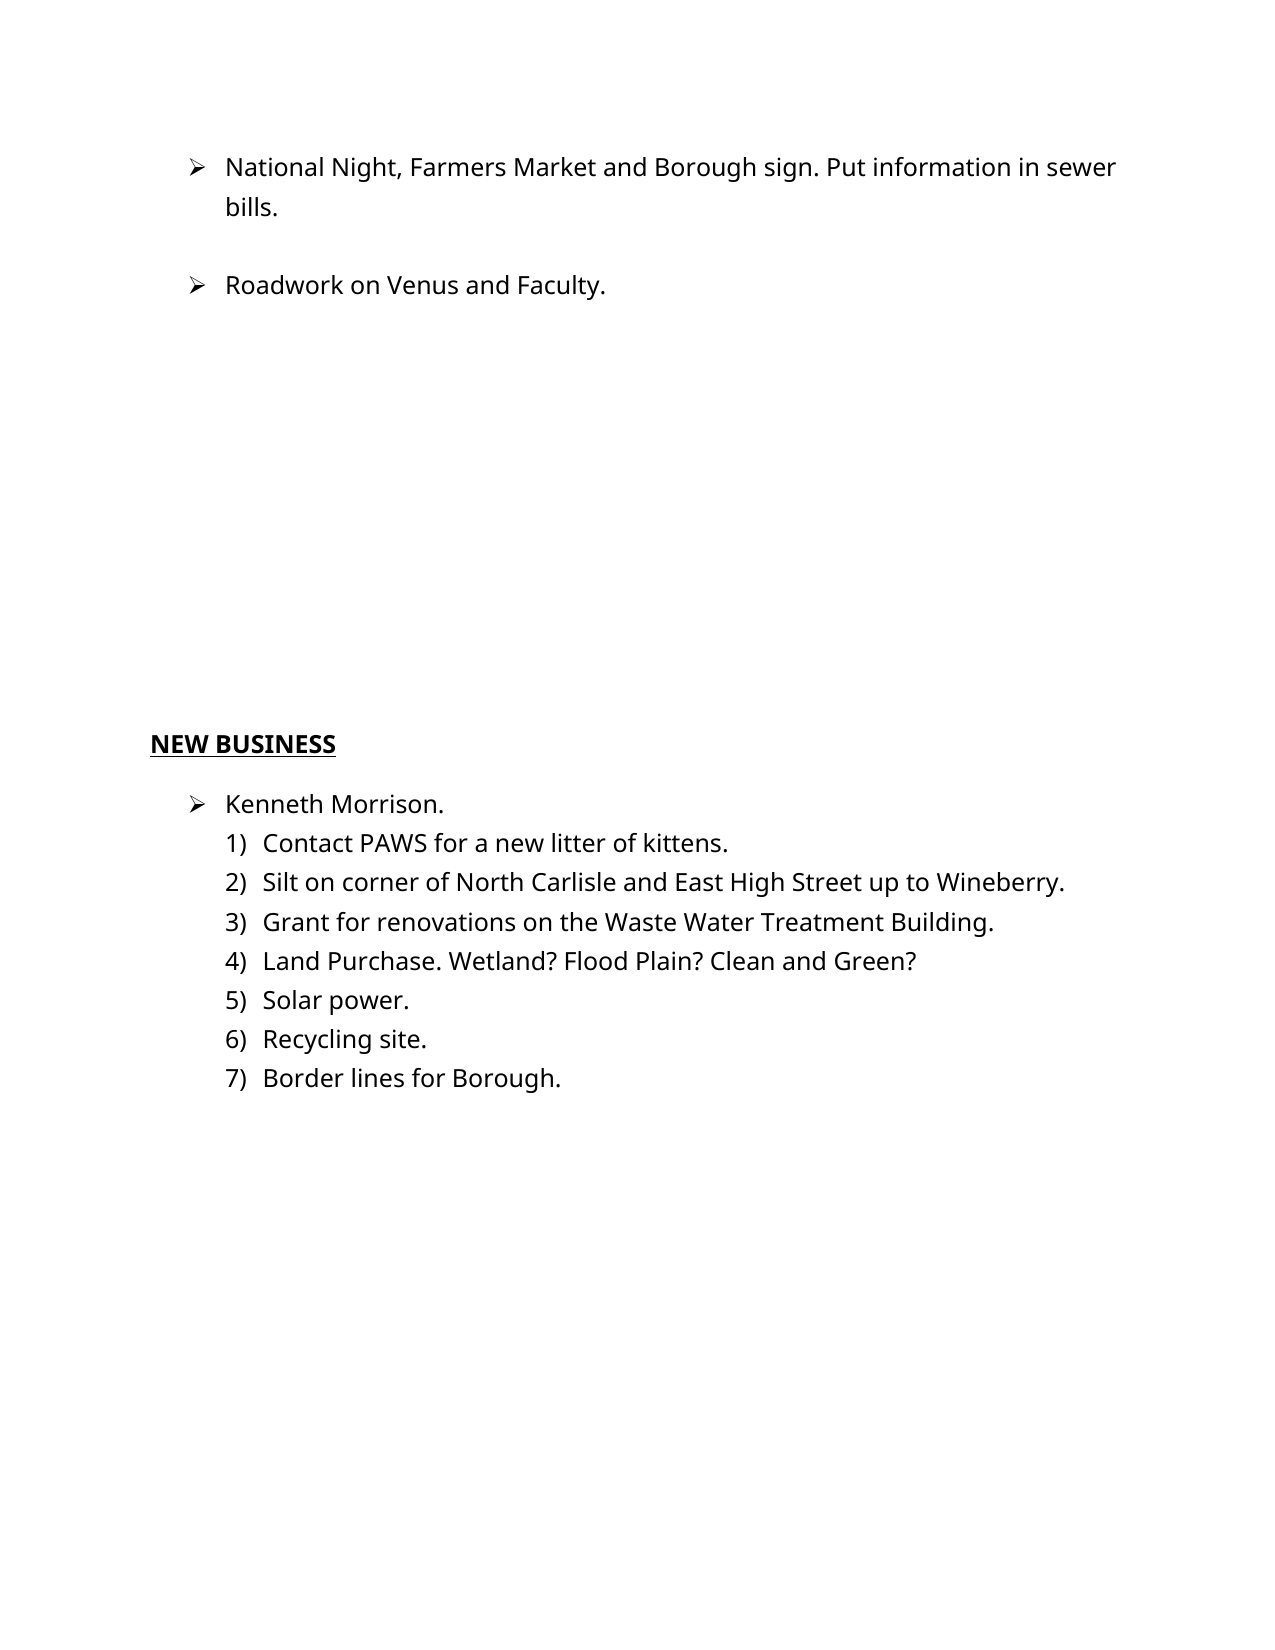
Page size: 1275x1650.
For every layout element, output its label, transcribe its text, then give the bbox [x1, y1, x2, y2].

list Contact PAWS for a new litter of kittens. [225, 826, 1125, 860]
list Recycling site. [225, 1022, 1125, 1056]
list Silt on corner of North Carlisle and East High Street up to Wineberry. [225, 865, 1125, 899]
text NEW BUSINESS [150, 727, 1125, 761]
list National Night, Farmers Market and Borough sign. Put information in sewer bills. [187, 150, 1125, 223]
list Kenneth Morrison. [187, 787, 1125, 821]
list Land Purchase. Wetland? Flood Plain? Clean and Green? [225, 943, 1125, 977]
list Roadwork on Venus and Faculty. [187, 267, 1125, 302]
list Solar power. [225, 982, 1125, 1017]
list Grant for renovations on the Waste Water Treatment Building. [225, 904, 1125, 938]
list Border lines for Borough. [225, 1061, 1125, 1095]
